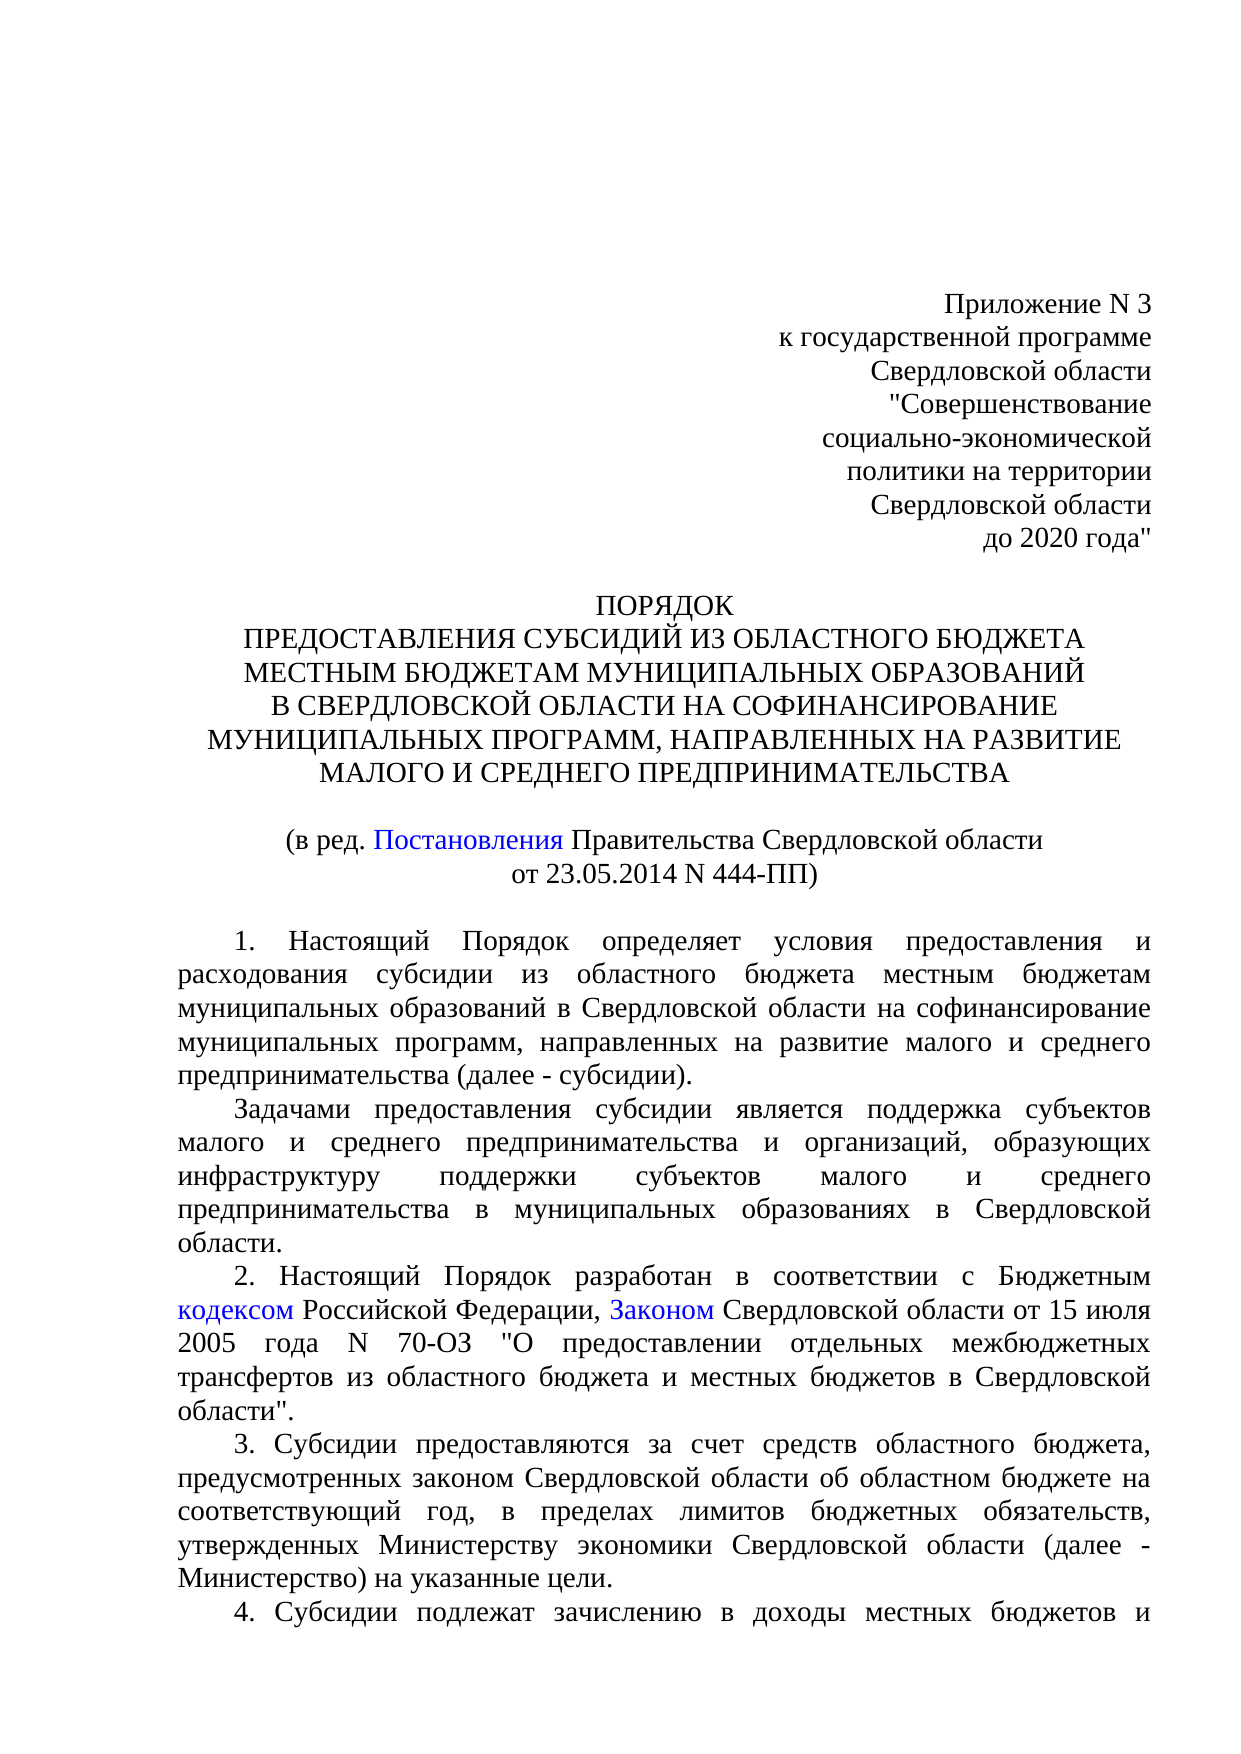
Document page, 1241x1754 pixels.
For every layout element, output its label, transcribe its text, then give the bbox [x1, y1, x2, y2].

text 1. Настоящий Порядок определяет условия предоставления и расходования субсидии из областного бюджета местным бюджетам муниципальных образований в Свердловской области на софинансирование муниципальных программ, направленных на развитие малого и среднего предпринимательства (далее - субсидии). [177, 923, 1152, 1091]
text (в ред. Постановления Правительства Свердловской области [177, 822, 1152, 856]
text Приложение N 3 [177, 286, 1152, 319]
text ПРЕДОСТАВЛЕНИЯ СУБСИДИЙ ИЗ ОБЛАСТНОГО БЮДЖЕТА [177, 621, 1152, 655]
text МАЛОГО И СРЕДНЕГО ПРЕДПРИНИМАТЕЛЬСТВА [177, 755, 1152, 789]
text "Совершенствование [177, 386, 1152, 420]
text Свердловской области [177, 353, 1152, 386]
text В СВЕРДЛОВСКОЙ ОБЛАСТИ НА СОФИНАНСИРОВАНИЕ [177, 688, 1152, 722]
text социально-экономической [177, 420, 1152, 453]
text до 2020 года" [177, 521, 1152, 554]
text Свердловской области [177, 487, 1152, 521]
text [177, 1594, 1152, 1627]
text Задачами предоставления субсидии является поддержка субъектов малого и среднего предпринимательства и организаций, образующих инфраструктуру поддержки субъектов малого и среднего предпринимательства в муниципальных образованиях в Свердловской области. [177, 1091, 1152, 1258]
text к государственной программе [177, 319, 1152, 353]
text МЕСТНЫМ БЮДЖЕТАМ МУНИЦИПАЛЬНЫХ ОБРАЗОВАНИЙ [177, 655, 1152, 688]
text 3. Субсидии предоставляются за счет средств областного бюджета, предусмотренных законом Свердловской области об областном бюджете на соответствующий год, в пределах лимитов бюджетных обязательств, утвержденных Министерству экономики Свердловской области (далее - Министерство) на указанные цели. [177, 1426, 1152, 1594]
text ПОРЯДОК [177, 588, 1152, 621]
text 2. Настоящий Порядок разработан в соответствии с Бюджетным кодексом Российской Федерации, Законом Свердловской области от 15 июля 2005 года N 70-ОЗ "О предоставлении отдельных межбюджетных трансфертов из областного бюджета и местных бюджетов в Свердловской области". [177, 1258, 1152, 1426]
text от 23.05.2014 N 444-ПП) [177, 856, 1152, 889]
text МУНИЦИПАЛЬНЫХ ПРОГРАММ, НАПРАВЛЕННЫХ НА РАЗВИТИЕ [177, 722, 1152, 755]
text политики на территории [177, 453, 1152, 487]
